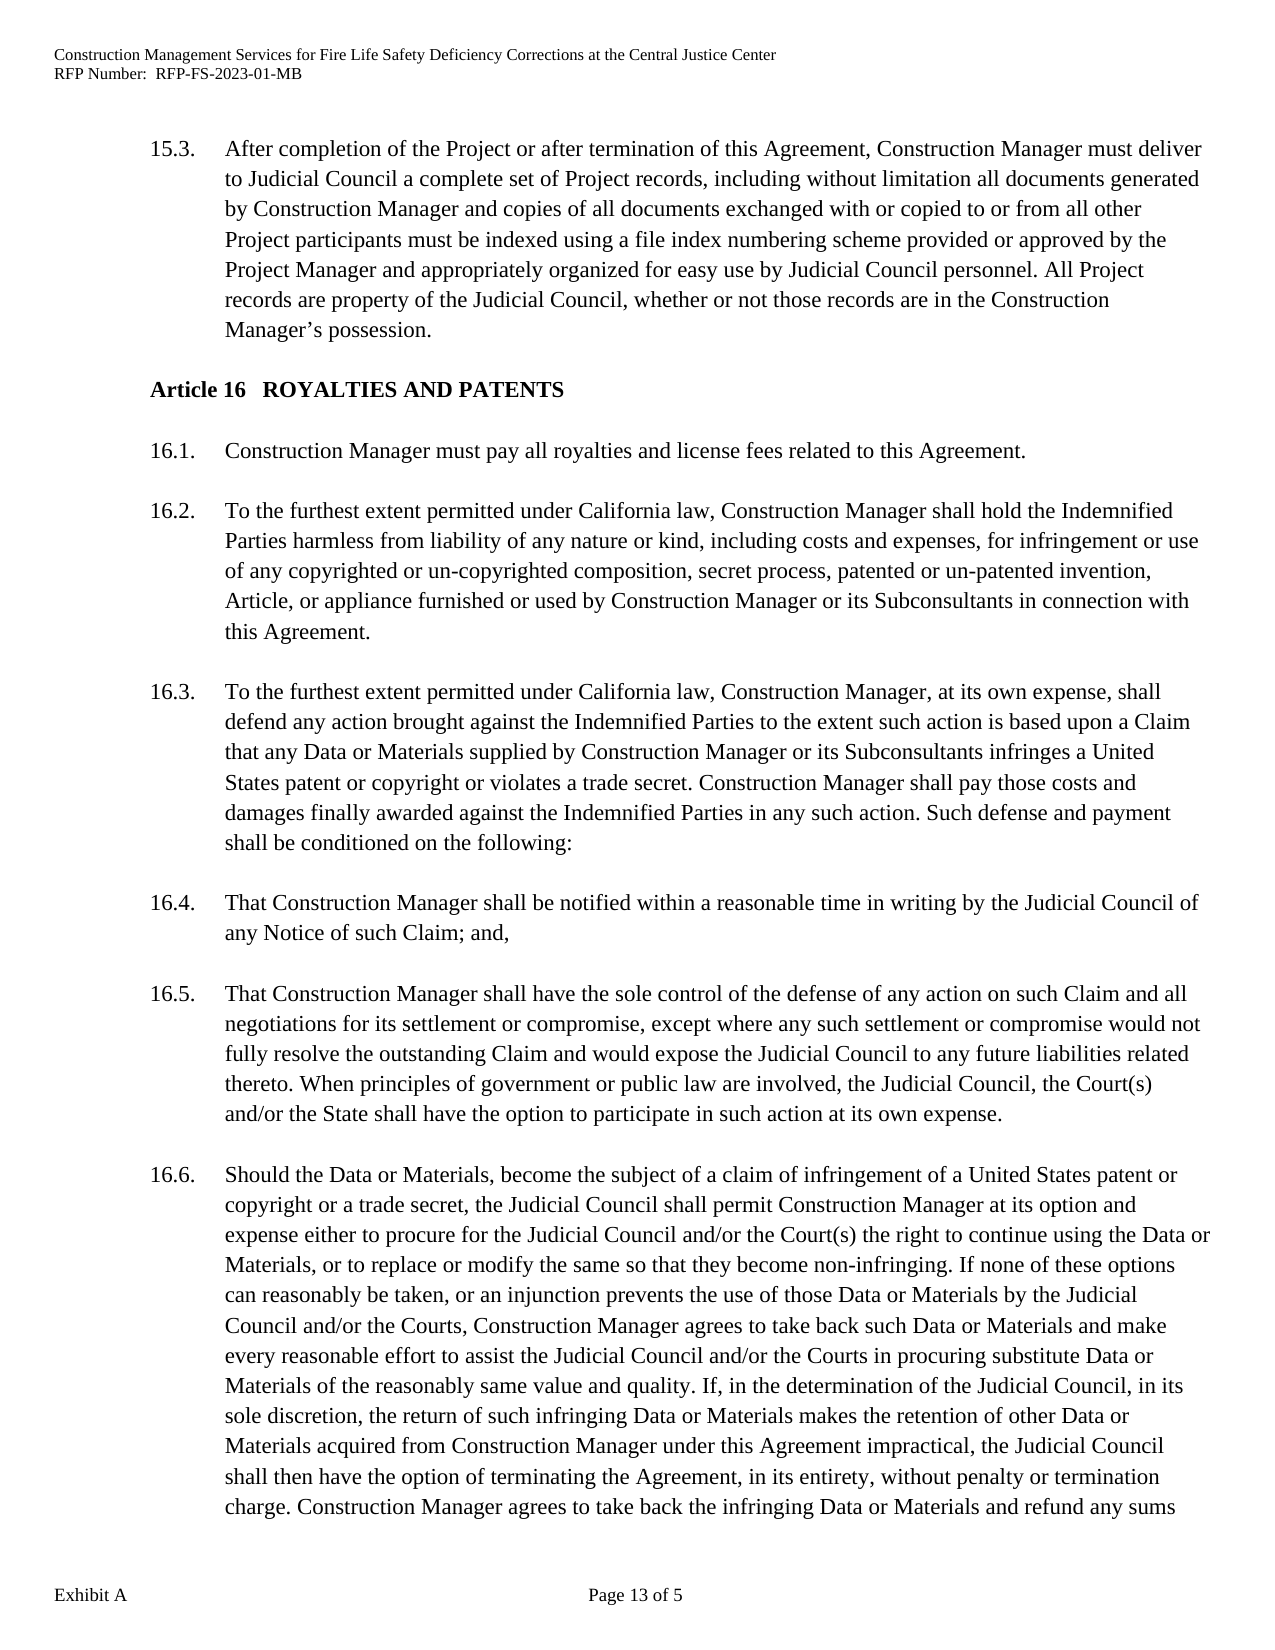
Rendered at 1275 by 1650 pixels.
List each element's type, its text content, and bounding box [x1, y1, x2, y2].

list That Construction Manager shall be notified within a reasonable time in writing by the Judicial Council of any Notice of such Claim; and, [149, 889, 1212, 946]
list Construction Manager must pay all royalties and license fees related to this Agreement. [149, 437, 1212, 463]
list That Construction Manager shall have the sole control of the defense of any action on such Claim and all negotiations for its settlement or compromise, except where any such settlement or compromise would not fully resolve the outstanding Claim and would expose the Judicial Council to any future liabilities related thereto. When principles of government or public law are involved, the Judicial Council, the Court(s) and/or the State shall have the option to participate in such action at its own expense. [149, 979, 1212, 1127]
list To the furthest extent permitted under California law, Construction Manager, at its own expense, shall defend any action brought against the Indemnified Parties to the extent such action is based upon a Claim that any Data or Materials supplied by Construction Manager or its Subconsultants infringes a United States patent or copyright or violates a trade secret. Construction Manager shall pay those costs and damages finally awarded against the Indemnified Parties in any such action. Such defense and payment shall be conditioned on the following: [149, 678, 1212, 855]
list After completion of the Project or after termination of this Agreement, Construction Manager must deliver to Judicial Council a complete set of Project records, including without limitation all documents generated by Construction Manager and copies of all documents exchanged with or copied to or from all other Project participants must be indexed using a file index numbering scheme provided or approved by the Project Manager and appropriately organized for easy use by Judicial Council personnel. All Project records are property of the Judicial Council, whether or not those records are in the Construction Manager’s possession. [149, 135, 1212, 343]
subtitle ROYALTIES AND PATENTS [150, 376, 1212, 403]
list To the furthest extent permitted under California law, Construction Manager shall hold the Indemnified Parties harmless from liability of any nature or kind, including costs and expenses, for infringement or use of any copyrighted or un-copyrighted composition, secret process, patented or un-patented invention, Article, or appliance furnished or used by Construction Manager or its Subconsultants in connection with this Agreement. [149, 497, 1212, 644]
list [149, 1161, 1212, 1519]
